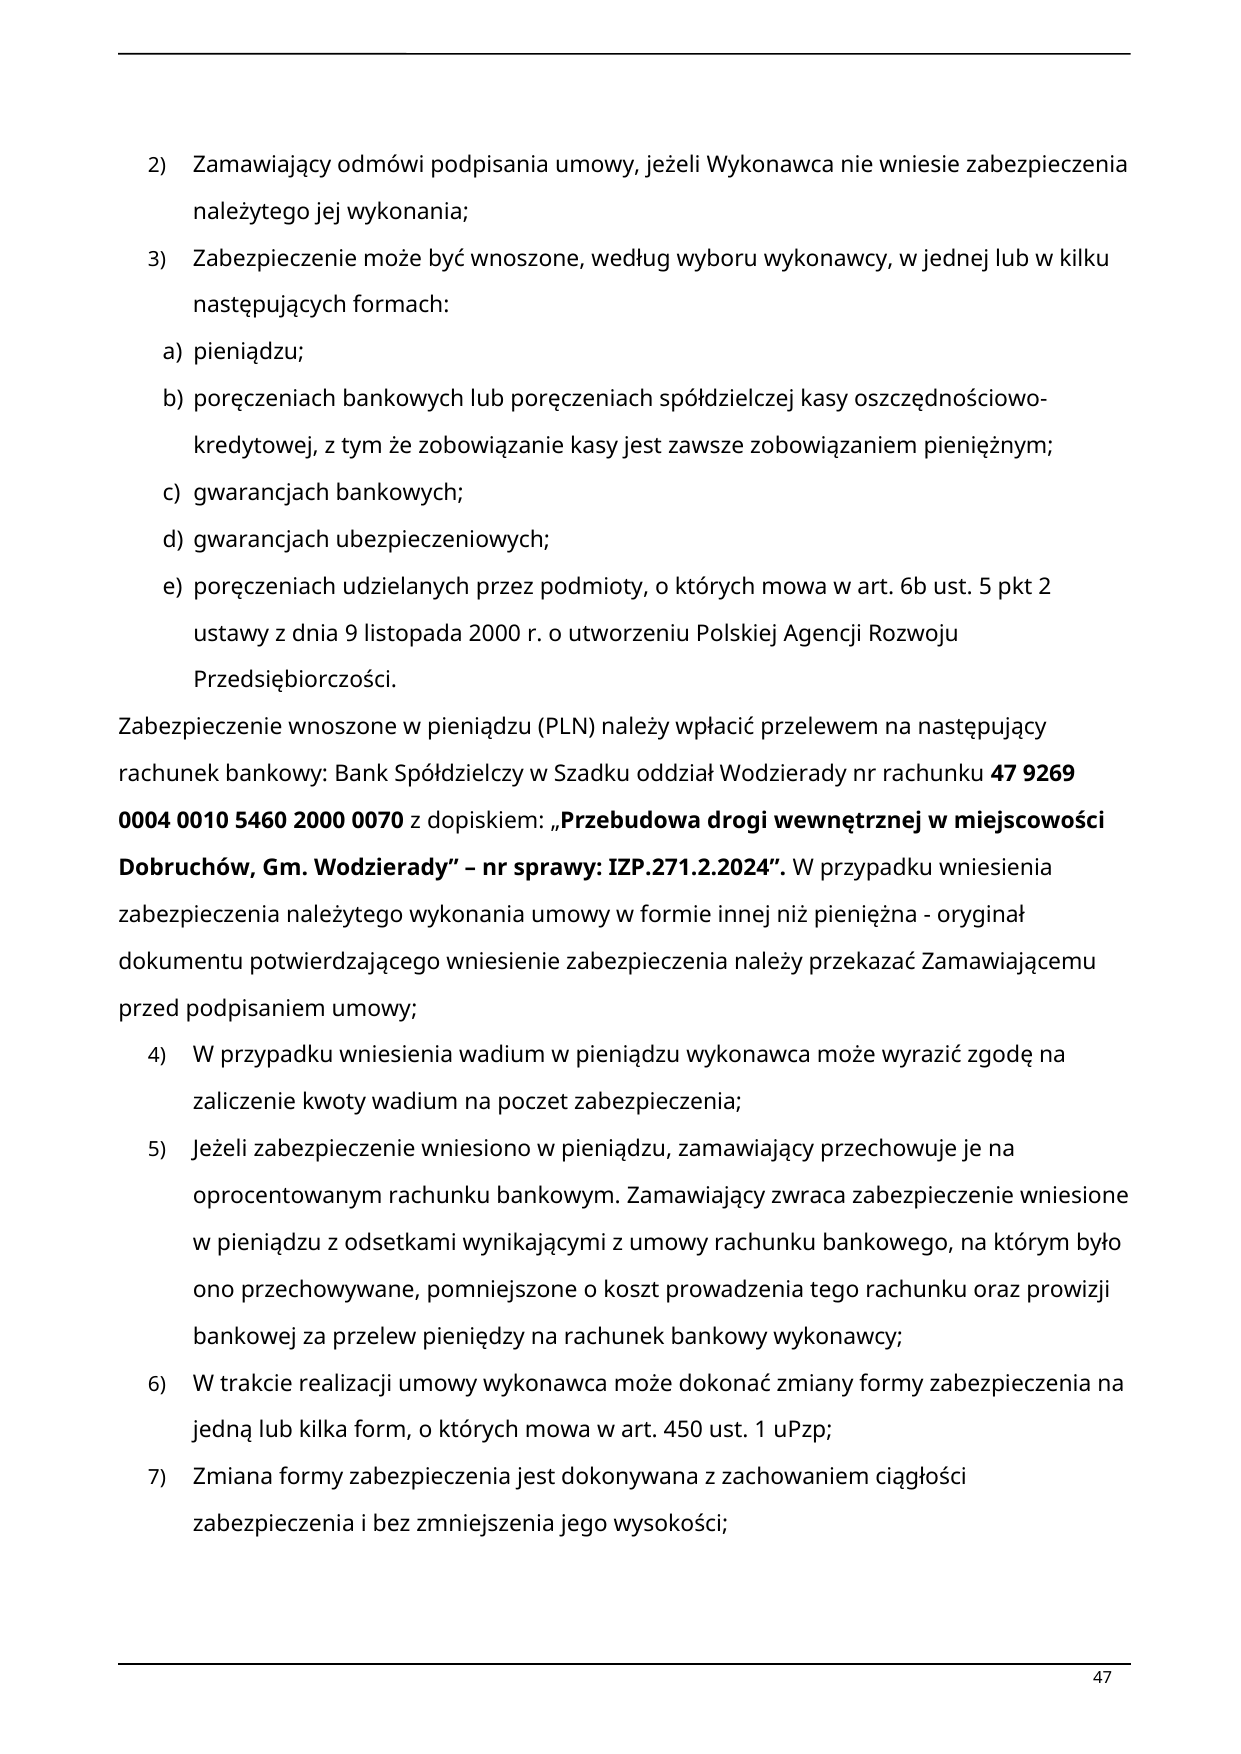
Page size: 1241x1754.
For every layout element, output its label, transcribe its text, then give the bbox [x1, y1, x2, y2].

text Zabezpieczenie wnoszone w pieniądzu (PLN) należy wpłacić przelewem na następujący rachunek bankowy: Bank Spółdzielczy w Szadku oddział Wodzierady nr rachunku 47 9269 0004 0010 5460 2000 0070 z dopiskiem: „Przebudowa drogi wewnętrznej w miejscowości Dobruchów, Gm. Wodzierady” – nr sprawy: IZP.271.2.2024”. W przypadku wniesienia zabezpieczenia należytego wykonania umowy w formie innej niż pieniężna - oryginał dokumentu potwierdzającego wniesienie zabezpieczenia należy przekazać Zamawiającemu przed podpisaniem umowy; [118, 710, 1122, 1023]
list W trakcie realizacji umowy wykonawca może dokonać zmiany formy zabezpieczenia na jedną lub kilka form, o których mowa w art. 450 ust. 1 uPzp; [148, 1366, 1133, 1444]
list Jeżeli zabezpieczenie wniesiono w pieniądzu, zamawiający przechowuje je na oprocentowanym rachunku bankowym. Zamawiający zwraca zabezpieczenie wniesione w pieniądzu z odsetkami wynikającymi z umowy rachunku bankowego, na którym było ono przechowywane, pomniejszone o koszt prowadzenia tego rachunku oraz prowizji bankowej za przelew pieniędzy na rachunek bankowy wykonawcy; [148, 1132, 1133, 1351]
list pieniądzu; [162, 335, 1122, 366]
list poręczeniach udzielanych przez podmioty, o których mowa w art. 6b ust. 5 pkt 2 ustawy z dnia 9 listopada 2000 r. o utworzeniu Polskiej Agencji Rozwoju Przedsiębiorczości. [162, 569, 1133, 694]
list poręczeniach bankowych lub poręczeniach spółdzielczej kasy oszczędnościowo-kredytowej, z tym że zobowiązanie kasy jest zawsze zobowiązaniem pieniężnym; [162, 382, 1122, 460]
list Zamawiający odmówi podpisania umowy, jeżeli Wykonawca nie wniesie zabezpieczenia należytego jej wykonania; [148, 148, 1133, 226]
list gwarancjach ubezpieczeniowych; [162, 523, 1122, 554]
list Zmiana formy zabezpieczenia jest dokonywana z zachowaniem ciągłości zabezpieczenia i bez zmniejszenia jego wysokości; [148, 1460, 1133, 1538]
list gwarancjach bankowych; [162, 476, 1122, 507]
list Zabezpieczenie może być wnoszone, według wyboru wykonawcy, w jednej lub w kilku następujących formach: [148, 241, 1133, 319]
list W przypadku wniesienia wadium w pieniądzu wykonawca może wyrazić zgodę na zaliczenie kwoty wadium na poczet zabezpieczenia; [148, 1038, 1133, 1116]
